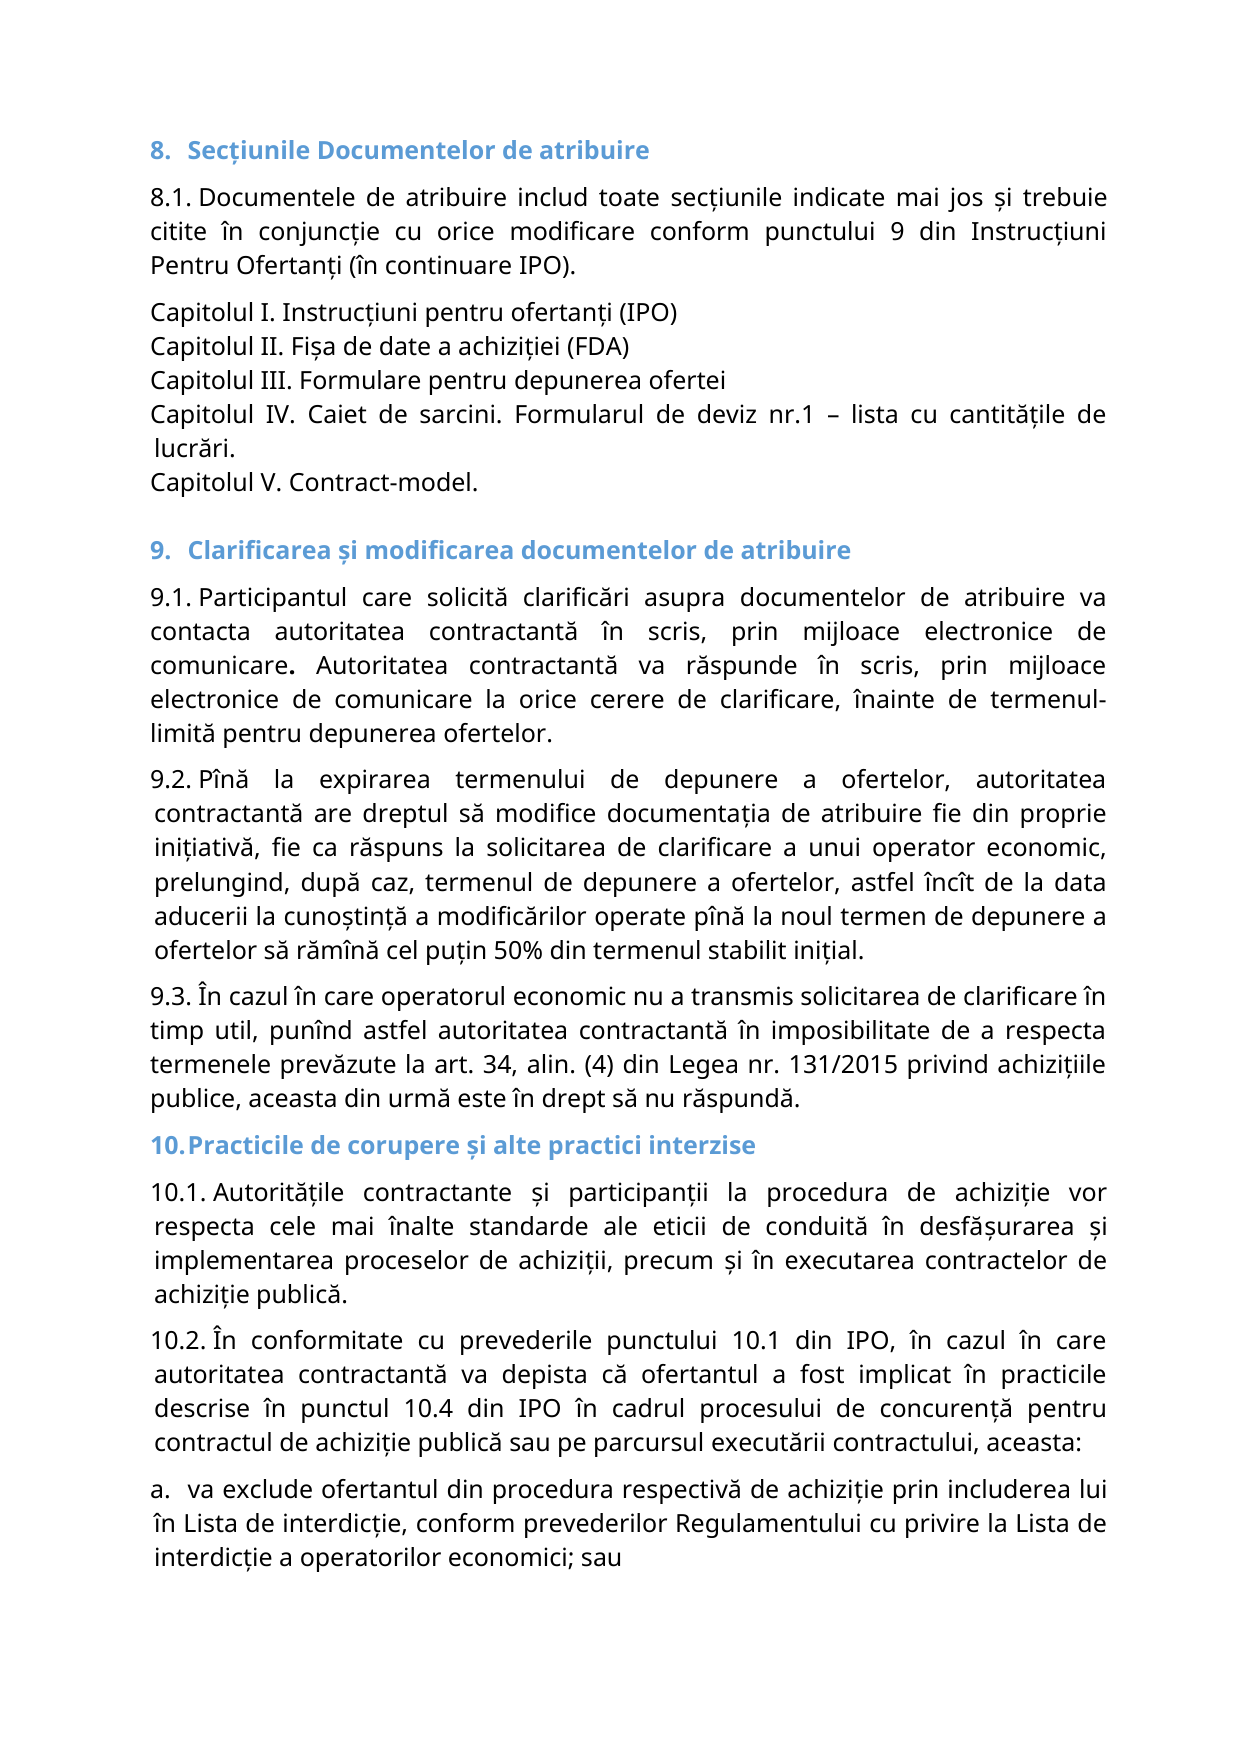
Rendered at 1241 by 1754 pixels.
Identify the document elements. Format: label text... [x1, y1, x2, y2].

text Capitolul II. Fişa de date a achiziţiei (FDA) [150, 328, 1107, 362]
list Documentele de atribuire includ toate secţiunile indicate mai jos şi trebuie citite în conjuncţie cu orice modificare conform punctului 9 din Instrucțiuni Pentru Ofertanți (în continuare IPO). [150, 179, 1107, 282]
list Autoritățile contractante şi participanţii la procedura de achiziție vor respecta cele mai înalte standarde ale eticii de conduită în desfăşurarea şi implementarea proceselor de achiziţii, precum şi în executarea contractelor de achiziție publică. [150, 1174, 1107, 1310]
subtitle Practicile de corupere şi alte practici interzise [150, 1128, 1107, 1162]
subtitle Clarificarea şi modificarea documentelor de atribuire [150, 533, 1107, 567]
subtitle va exclude ofertantul din procedura respectivă de achiziţie prin includerea lui în Lista de interdicţie, conform prevederilor Regulamentului cu privire la Lista de interdicție a operatorilor economici; sau [150, 1472, 1107, 1574]
text Capitolul V. Contract-model. [150, 464, 1107, 498]
text Capitolul I. Instrucţiuni pentru ofertanţi (IPO) [150, 294, 1107, 328]
list Pînă la expirarea termenului de depunere a ofertelor, autoritatea contractantă are dreptul să modifice documentaţia de atribuire fie din proprie iniţiativă, fie ca răspuns la solicitarea de clarificare a unui operator economic, prelungind, după caz, termenul de depunere a ofertelor, astfel încît de la data aducerii la cunoştinţă a modificărilor operate pînă la noul termen de depunere a ofertelor să rămînă cel puţin 50% din termenul stabilit iniţial. [150, 762, 1107, 966]
list În cazul în care operatorul economic nu a transmis solicitarea de clarificare în timp util, punînd astfel autoritatea contractantă în imposibilitate de a respecta termenele prevăzute la art. 34, alin. (4) din Legea nr. 131/2015 privind achizițiile publice, aceasta din urmă este în drept să nu răspundă. [150, 979, 1107, 1115]
list Participantul care solicită clarificări asupra documentelor de atribuire va contacta autoritatea contractantă în scris, prin mijloace electronice de comunicare. Autoritatea contractantă va răspunde în scris, prin mijloace electronice de comunicare la orice cerere de clarificare, înainte de termenul-limită pentru depunerea ofertelor. [150, 579, 1107, 749]
text Capitolul III. Formulare pentru depunerea ofertei [150, 362, 1107, 396]
text Capitolul IV. Caiet de sarcini. Formularul de deviz nr.1 – lista cu cantitățile de lucrări. [150, 396, 1107, 464]
list În conformitate cu prevederile punctului 10.1 din IPO, în cazul în care autoritatea contractantă va depista că ofertantul a fost implicat în practicile descrise în punctul 10.4 din IPO în cadrul procesului de concurenţă pentru contractul de achiziţie publică sau pe parcursul executării contractului, aceasta: [150, 1323, 1107, 1459]
subtitle Secţiunile Documentelor de atribuire [150, 133, 1107, 167]
